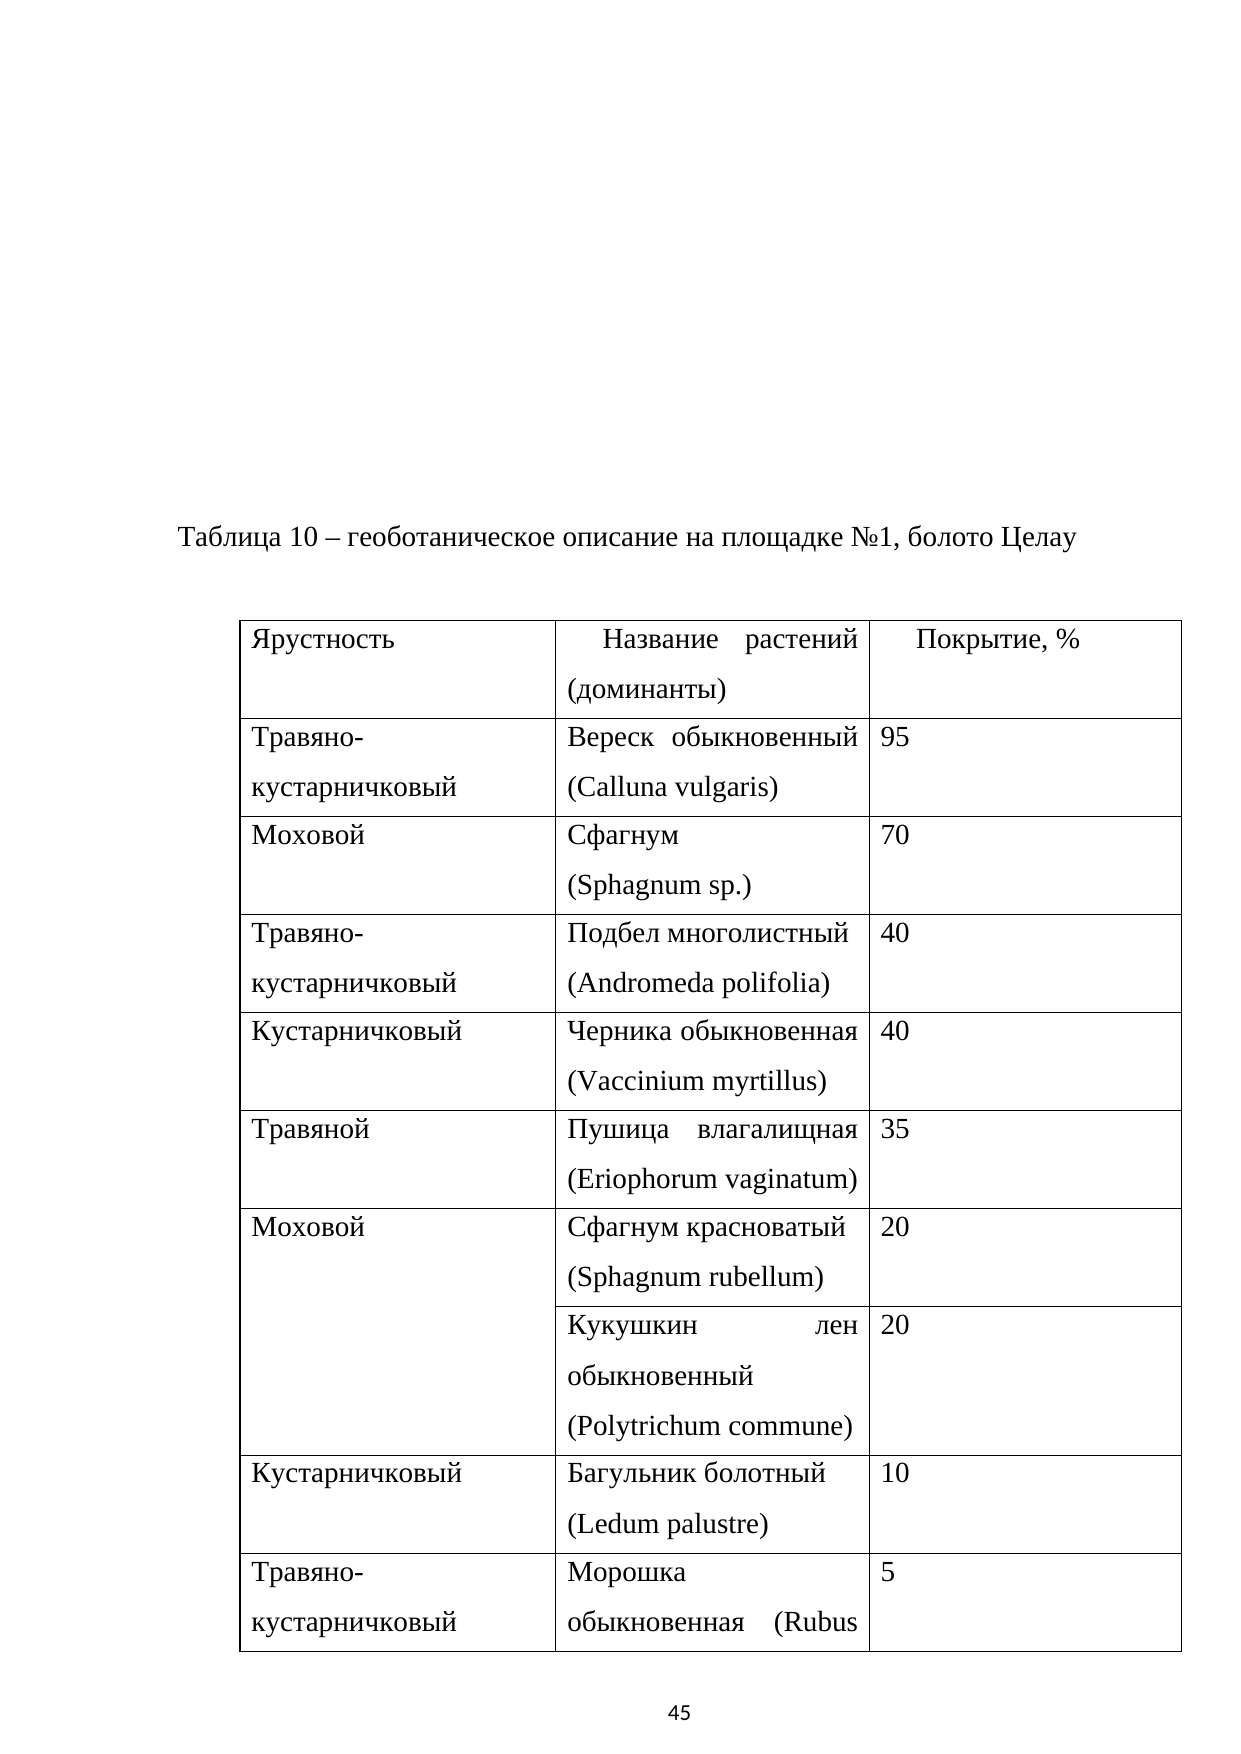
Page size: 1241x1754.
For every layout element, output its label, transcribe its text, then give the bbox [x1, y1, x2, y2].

table_cell Кустарничковый [241, 1013, 555, 1110]
table_cell Моховой [241, 1209, 555, 1454]
table_cell 20 [870, 1209, 1181, 1306]
table_cell 5 [870, 1554, 1181, 1651]
table_cell 35 [870, 1111, 1181, 1208]
table_cell 40 [870, 1013, 1181, 1110]
table_header Ярустность [241, 621, 555, 718]
table_cell 20 [870, 1307, 1181, 1454]
table_header Покрытие, % [870, 621, 1181, 718]
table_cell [556, 1554, 869, 1651]
table_cell Вереск обыкновенный (Calluna vulgaris) [556, 719, 869, 816]
table_cell Багульник болотный (Ledum palustre) [556, 1456, 869, 1553]
table_cell Кукушкин лен обыкновенный (Polytrichum commune) [556, 1307, 869, 1454]
table_cell Пушица влагалищная (Eriophorum vaginatum) [556, 1111, 869, 1208]
table_cell Сфагнум (Sphagnum sp.) [556, 817, 869, 914]
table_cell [241, 1554, 555, 1651]
table_cell 40 [870, 915, 1181, 1012]
table_cell Травяно-кустарничковый [241, 915, 555, 1012]
table_cell Подбел многолистный (Andromeda polifolia) [556, 915, 869, 1012]
table_cell Травяной [241, 1111, 555, 1208]
table_cell 95 [870, 719, 1181, 816]
table_cell 70 [870, 817, 1181, 914]
text Таблица 10 – геоботаническое описание на площадке №1, болото Целау [177, 519, 1181, 553]
table_cell 10 [870, 1456, 1181, 1553]
table_cell Кустарничковый [241, 1456, 555, 1553]
table_cell Травяно-кустарничковый [241, 719, 555, 816]
table_cell Черника обыкновенная (Vaccinium myrtillus) [556, 1013, 869, 1110]
table_header Название растений (доминанты) [556, 621, 869, 718]
table_cell Моховой [241, 817, 555, 914]
table_cell Сфагнум красноватый (Sphagnum rubellum) [556, 1209, 869, 1306]
